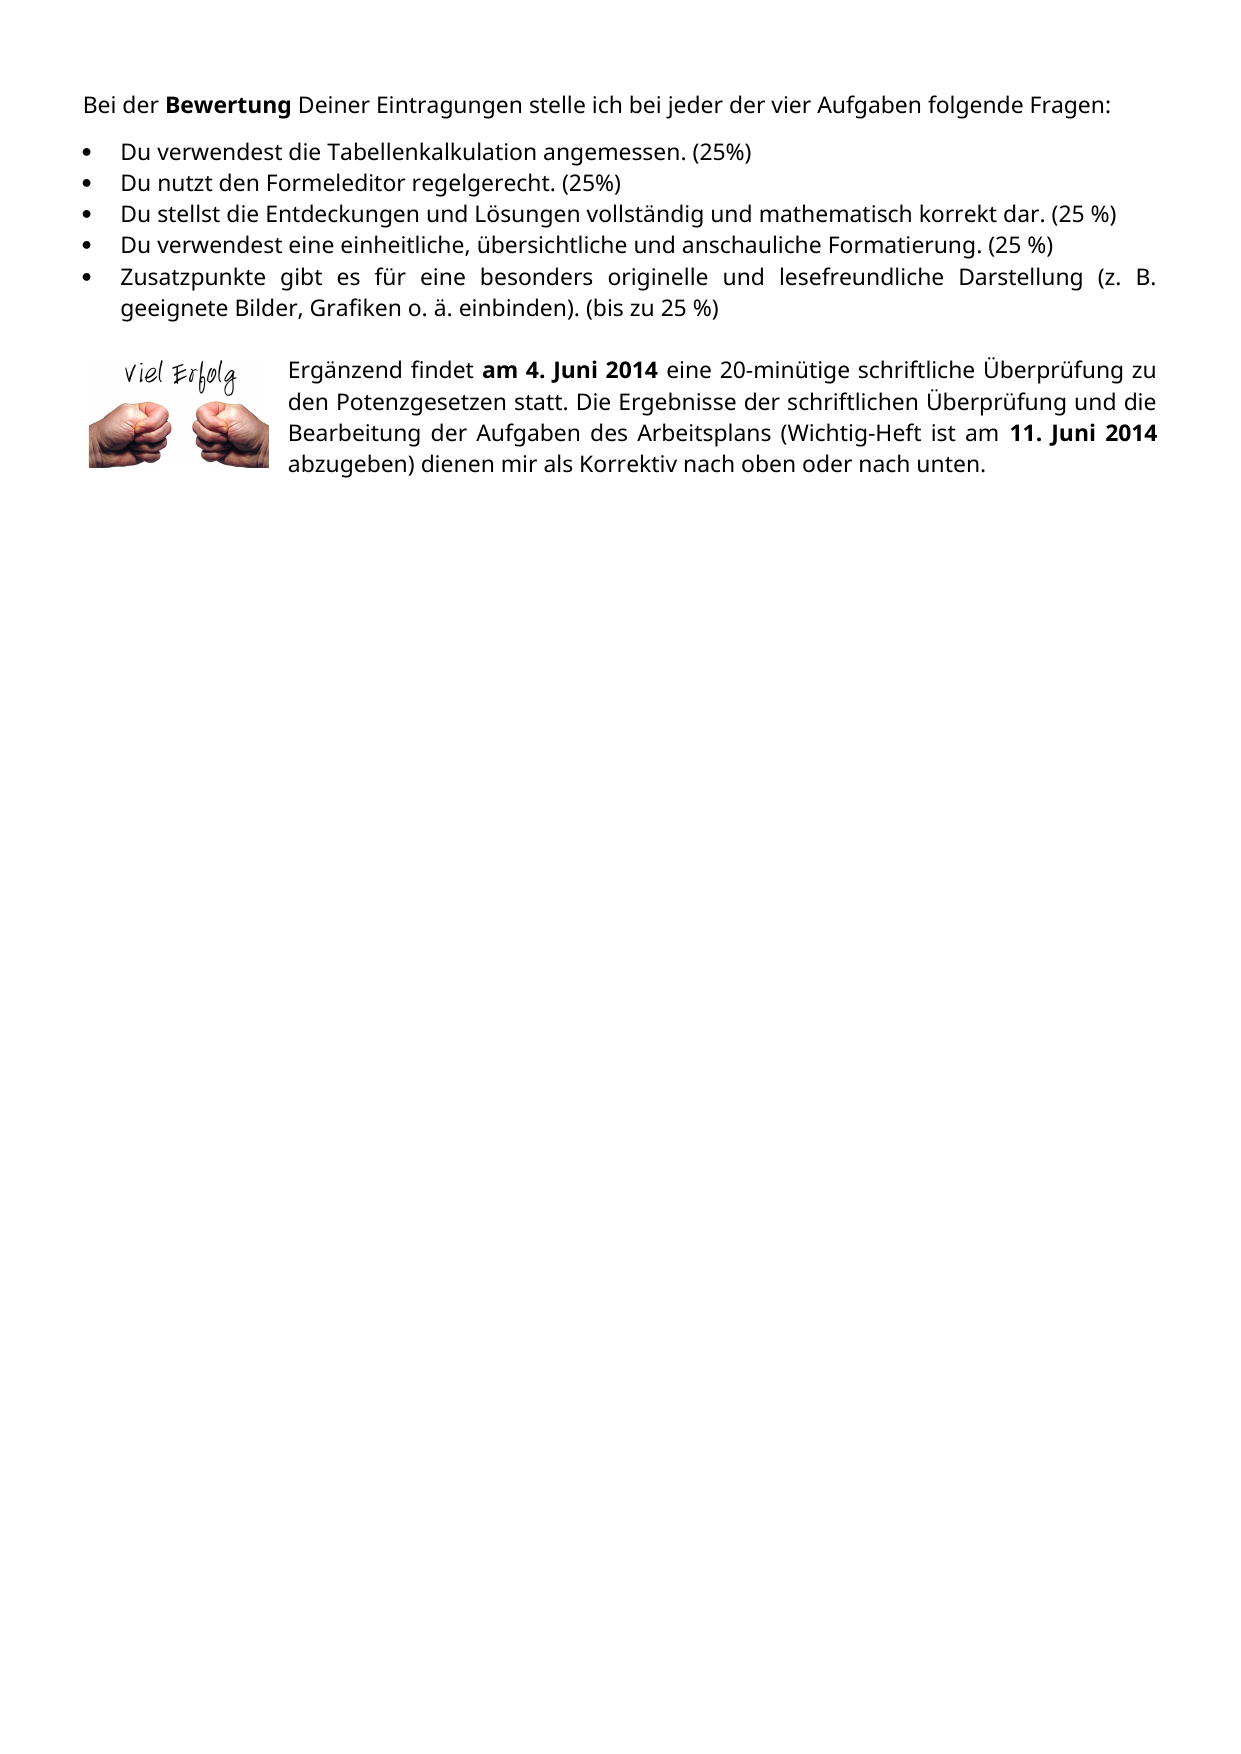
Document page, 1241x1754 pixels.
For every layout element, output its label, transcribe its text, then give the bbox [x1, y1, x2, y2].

list Du nutzt den Formeleditor regelgerecht. (25%) [83, 167, 1157, 198]
list Du verwendest eine einheitliche, übersichtliche und anschauliche Formatierung. (25 %) [83, 229, 1157, 261]
list Du stellst die Entdeckungen und Lösungen vollständig und mathematisch korrekt dar. (25 %) [83, 198, 1157, 229]
text Ergänzend findet am 4. Juni 2014 eine 20-minütige schriftliche Überprüfung zu den Potenzgesetzen statt. Die Ergebnisse der schriftlichen Überprüfung und die Bearbeitung der Aufgaben des Arbeitsplans (Wichtig-Heft ist am 11. Juni 2014 abzugeben) dienen mir als Korrektiv nach oben oder nach unten. [83, 354, 1157, 479]
list Du verwendest die Tabellenkalkulation angemessen. (25%) [83, 136, 1157, 167]
list Zusatzpunkte gibt es für eine besonders originelle und lesefreundliche Darstellung (z. B. geeignete Bilder, Grafiken o. ä. einbinden). (bis zu 25 %) [83, 261, 1157, 323]
text Bei der Bewertung Deiner Eintragungen stelle ich bei jeder der vier Aufgaben folgende Fragen: [83, 89, 1157, 120]
